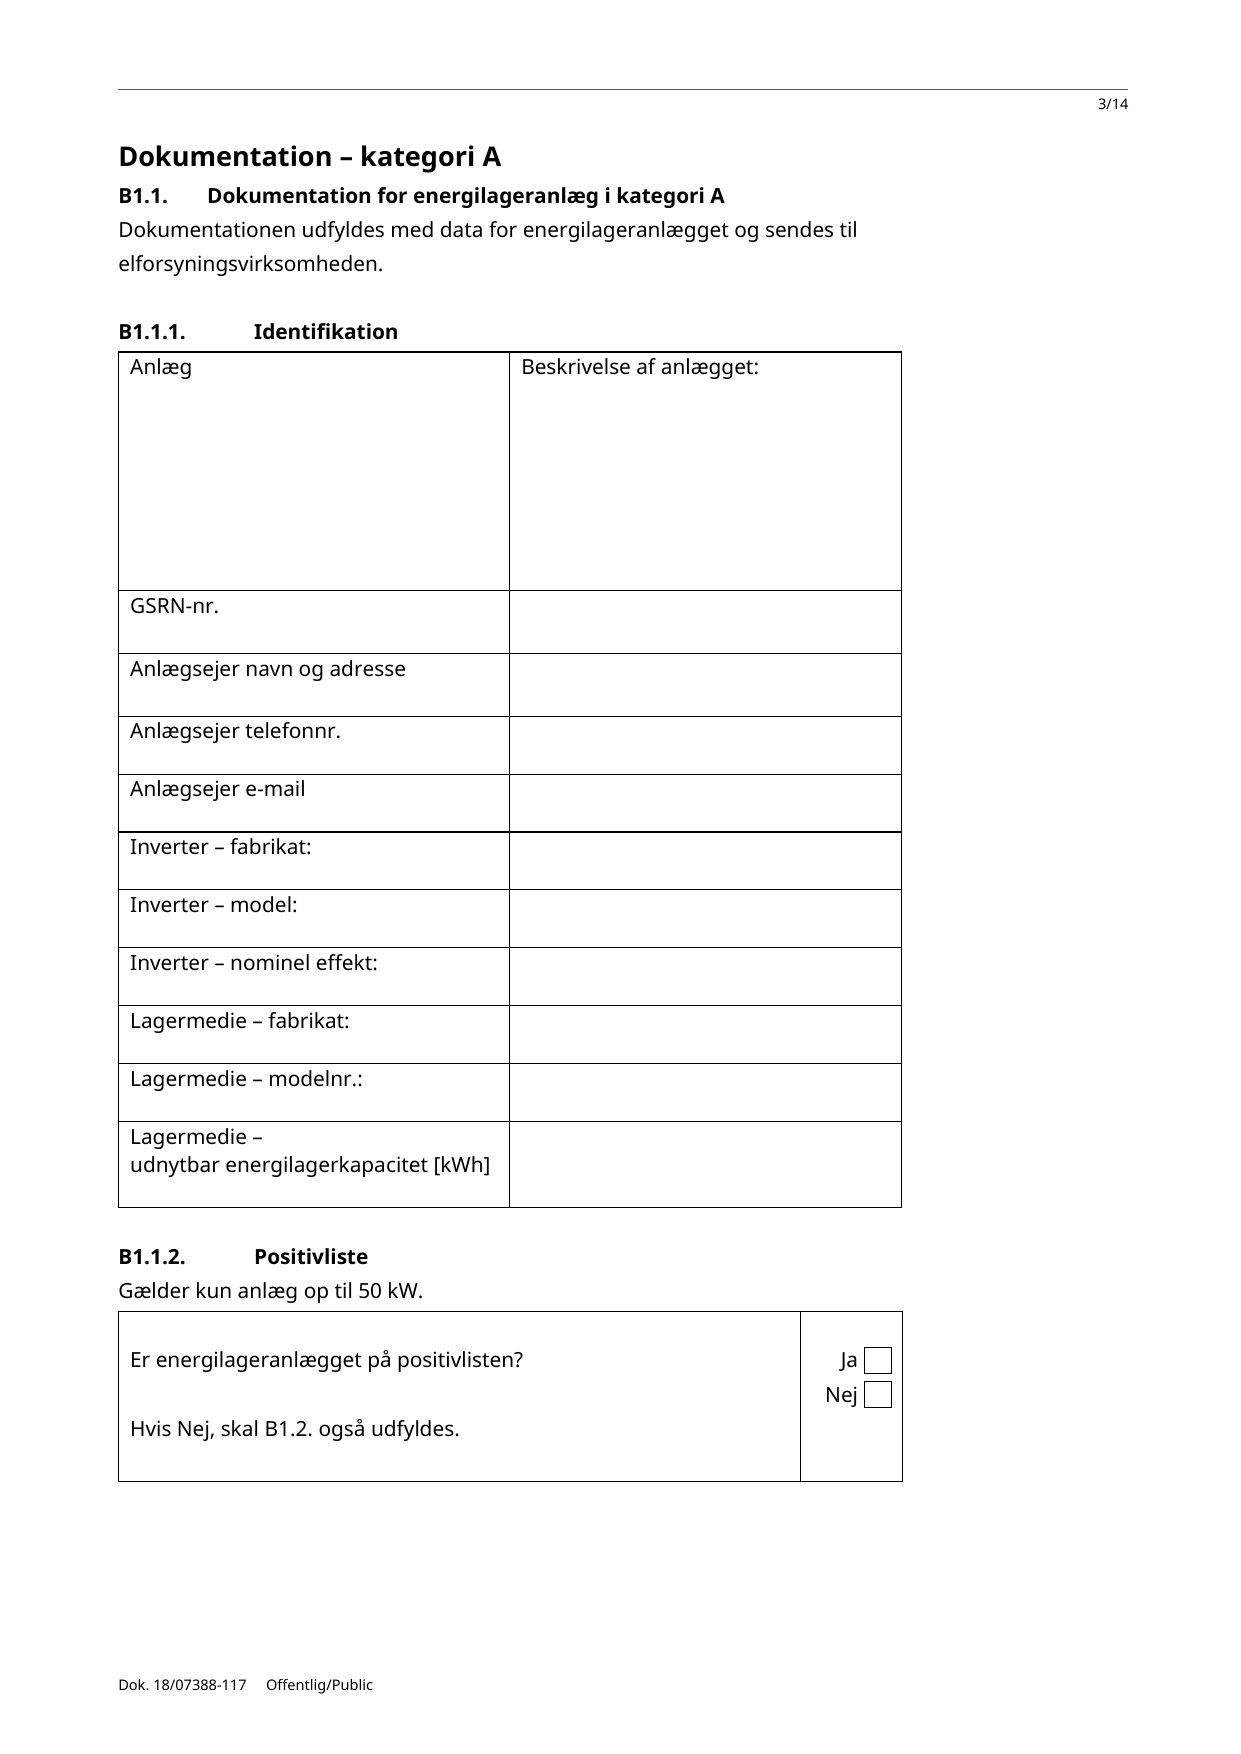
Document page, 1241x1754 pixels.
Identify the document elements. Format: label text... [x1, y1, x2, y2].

table_cell GSRN-nr. [119, 591, 509, 653]
table_cell Inverter – model: [119, 890, 509, 947]
table_cell Inverter – nominel effekt: [119, 948, 509, 1005]
text Gælder kun anlæg op til 50 kW. [118, 1276, 915, 1305]
subtitle Positivliste [118, 1242, 915, 1271]
table_header Beskrivelse af anlægget: [510, 353, 901, 590]
table_cell Inverter – fabrikat: [119, 833, 509, 889]
table_cell Lagermedie – fabrikat: [119, 1006, 509, 1063]
table_header Anlæg [119, 353, 509, 590]
table_cell Anlægsejer telefonnr. [119, 717, 509, 773]
subtitle Dokumentation for energilageranlæg i kategori A [118, 181, 915, 209]
table_cell [510, 717, 901, 773]
table_cell [510, 833, 901, 889]
table_cell [510, 775, 901, 831]
text Dokumentationen udfyldes med data for energilageranlægget og sendes til elforsyningsvirksomheden. [118, 215, 915, 278]
subtitle Dokumentation – kategori A [118, 137, 915, 174]
table_cell [510, 1064, 901, 1121]
table_cell Anlægsejer navn og adresse [119, 654, 509, 716]
table_cell Lagermedie – modelnr.: [119, 1064, 509, 1121]
table_cell [510, 654, 901, 716]
table_cell [510, 948, 901, 1005]
table_cell Lagermedie – udnytbar energilagerkapacitet [kWh] [119, 1122, 509, 1207]
table_cell [510, 1122, 901, 1207]
table_cell [510, 1006, 901, 1063]
table_header Ja Nej [801, 1312, 902, 1481]
subtitle Identifikation [118, 317, 915, 346]
table_cell [510, 890, 901, 947]
table_cell Anlægsejer e-mail [119, 775, 509, 831]
table_cell [510, 591, 901, 653]
table_header Er energilageranlægget på positivlisten? Hvis Nej, skal B1.2. også udfyldes. [119, 1312, 800, 1481]
